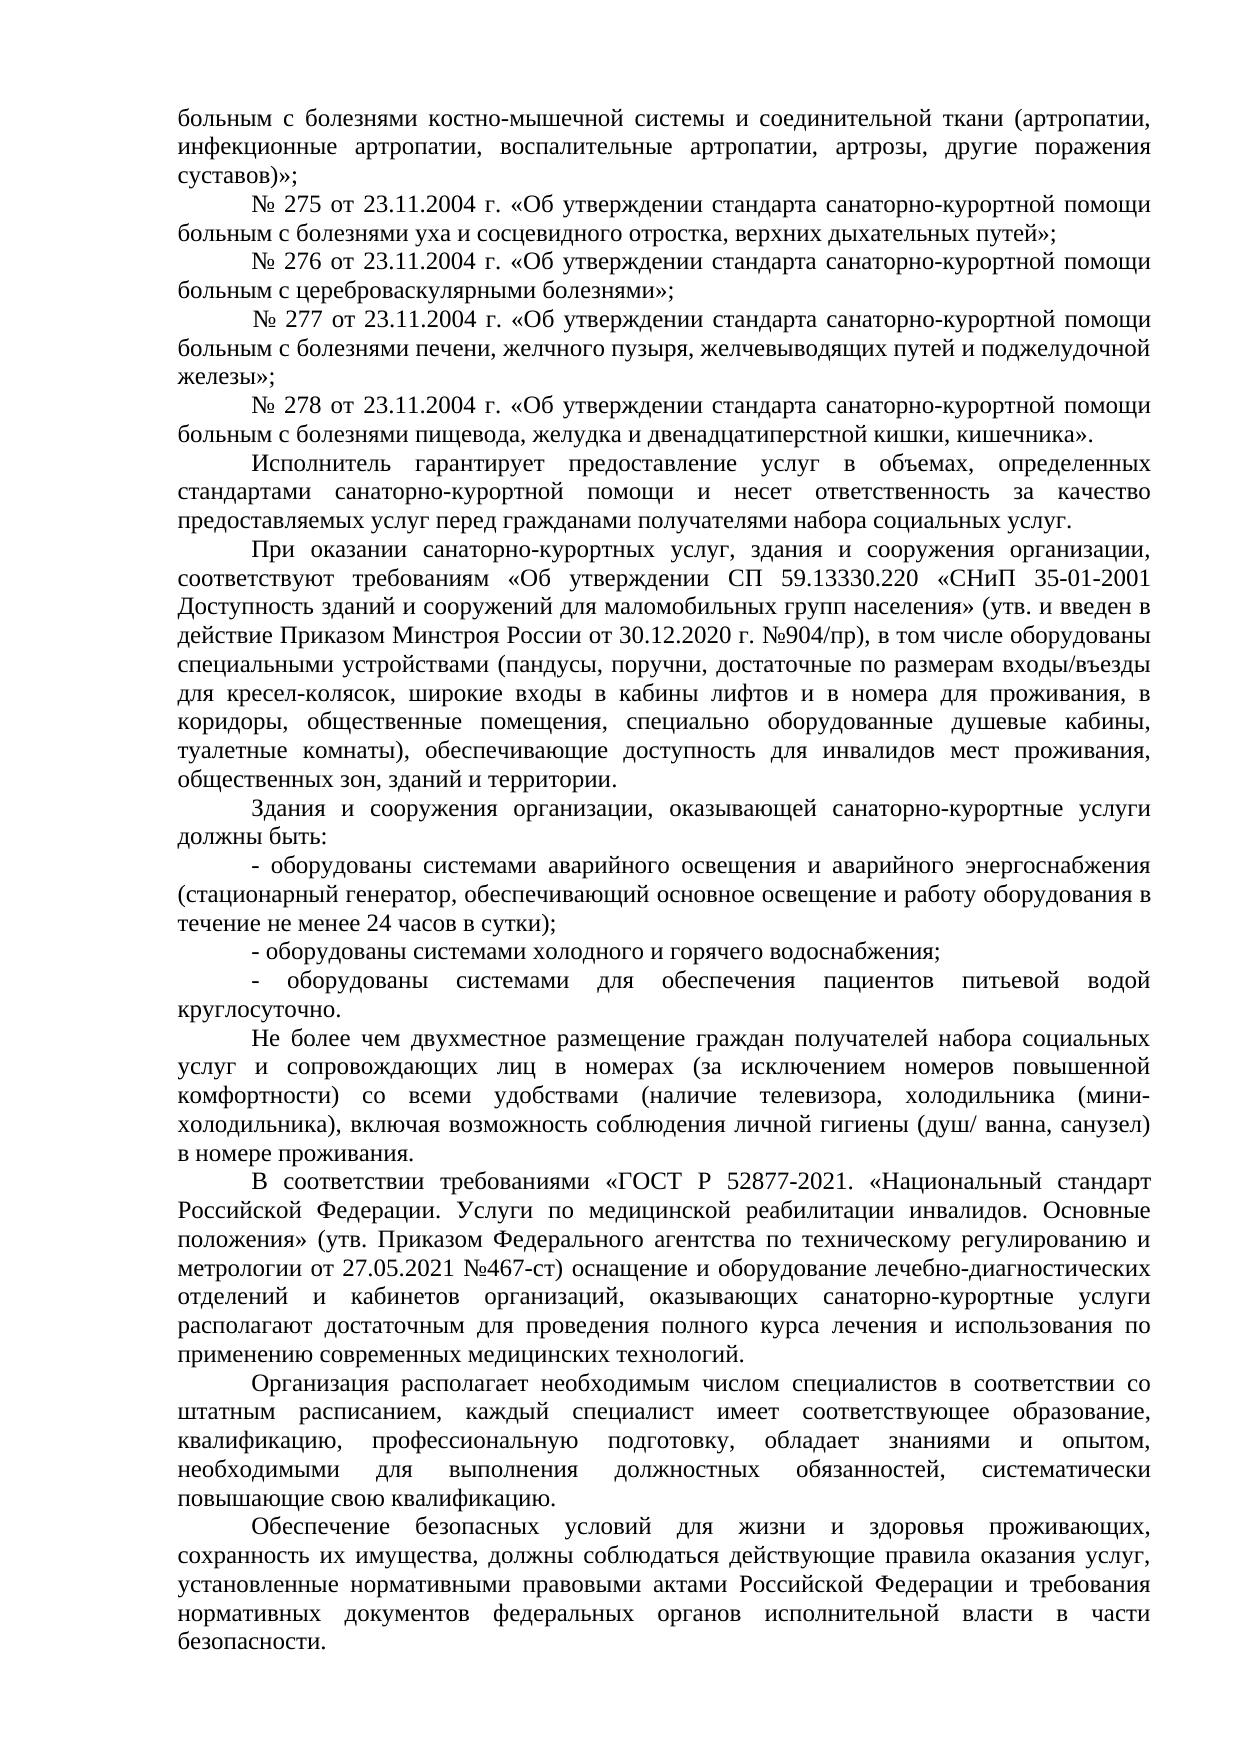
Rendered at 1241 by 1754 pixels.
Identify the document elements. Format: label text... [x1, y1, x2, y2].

text - оборудованы системами для обеспечения пациентов питьевой водой круглосуточно. [177, 965, 1152, 1023]
text № 275 от 23.11.2004 г. «Об утверждении стандарта санаторно-курортной помощи больным с болезнями уха и сосцевидного отростка, верхних дыхательных путей»; [177, 189, 1152, 246]
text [177, 103, 1152, 189]
text Здания и сооружения организации, оказывающей санаторно-курортные услуги должны быть: [177, 793, 1152, 850]
text Обеспечение безопасных условий для жизни и здоровья проживающих, сохранность их имущества, должны соблюдаться действующие правила оказания услуг, установленные нормативными правовыми актами Российской Федерации и требования нормативных документов федеральных органов исполнительной власти в части безопасности. [177, 1511, 1152, 1655]
text - оборудованы системами аварийного освещения и аварийного энергоснабжения (стационарный генератор, обеспечивающий основное освещение и работу оборудования в течение не менее 24 часов в сутки); [177, 850, 1152, 936]
text Не более чем двухместное размещение граждан получателей набора социальных услуг и сопровождающих лиц в номерах (за исключением номеров повышенной комфортности) со всеми удобствами (наличие телевизора, холодильника (мини-холодильника), включая возможность соблюдения личной гигиены (душ/ ванна, санузел) в номере проживания. [177, 1023, 1152, 1166]
text № 278 от 23.11.2004 г. «Об утверждении стандарта санаторно-курортной помощи больным с болезнями пищевода, желудка и двенадцатиперстной кишки, кишечника». [177, 390, 1152, 448]
text Исполнитель гарантирует предоставление услуг в объемах, определенных стандартами санаторно-курортной помощи и несет ответственность за качество предоставляемых услуг перед гражданами получателями набора социальных услуг. [177, 448, 1152, 534]
text В соответствии требованиями «ГОСТ Р 52877-2021. «Национальный стандарт Российской Федерации. Услуги по медицинской реабилитации инвалидов. Основные положения» (утв. Приказом Федерального агентства по техническому регулированию и метрологии от 27.05.2021 №467-ст) оснащение и оборудование лечебно-диагностических отделений и кабинетов организаций, оказывающих санаторно-курортные услуги располагают достаточным для проведения полного курса лечения и использования по применению современных медицинских технологий. [177, 1166, 1152, 1368]
text При оказании санаторно-курортных услуг, здания и сооружения организации, соответствуют требованиям «Об утверждении СП 59.13330.220 «СНиП 35-01-2001 Доступность зданий и сооружений для маломобильных групп населения» (утв. и введен в действие Приказом Минстроя России от 30.12.2020 г. №904/пр), в том числе оборудованы специальными устройствами (пандусы, поручни, достаточные по размерам входы/въезды для кресел-колясок, широкие входы в кабины лифтов и в номера для проживания, в коридоры, общественные помещения, специально оборудованные душевые кабины, туалетные комнаты), обеспечивающие доступность для инвалидов мест проживания, общественных зон, зданий и территории. [177, 534, 1152, 793]
text Организация располагает необходимым числом специалистов в соответствии со штатным расписанием, каждый специалист имеет соответствующее образование, квалификацию, профессиональную подготовку, обладает знаниями и опытом, необходимыми для выполнения должностных обязанностей, систематически повышающие свою квалификацию. [177, 1368, 1152, 1511]
text - оборудованы системами холодного и горячего водоснабжения; [177, 936, 1152, 965]
text № 276 от 23.11.2004 г. «Об утверждении стандарта санаторно-курортной помощи больным с цереброваскулярными болезнями»; [177, 246, 1152, 304]
text № 277 от 23.11.2004 г. «Об утверждении стандарта санаторно-курортной помощи больным с болезнями печени, желчного пузыря, желчевыводящих путей и поджелудочной железы»; [177, 304, 1152, 390]
